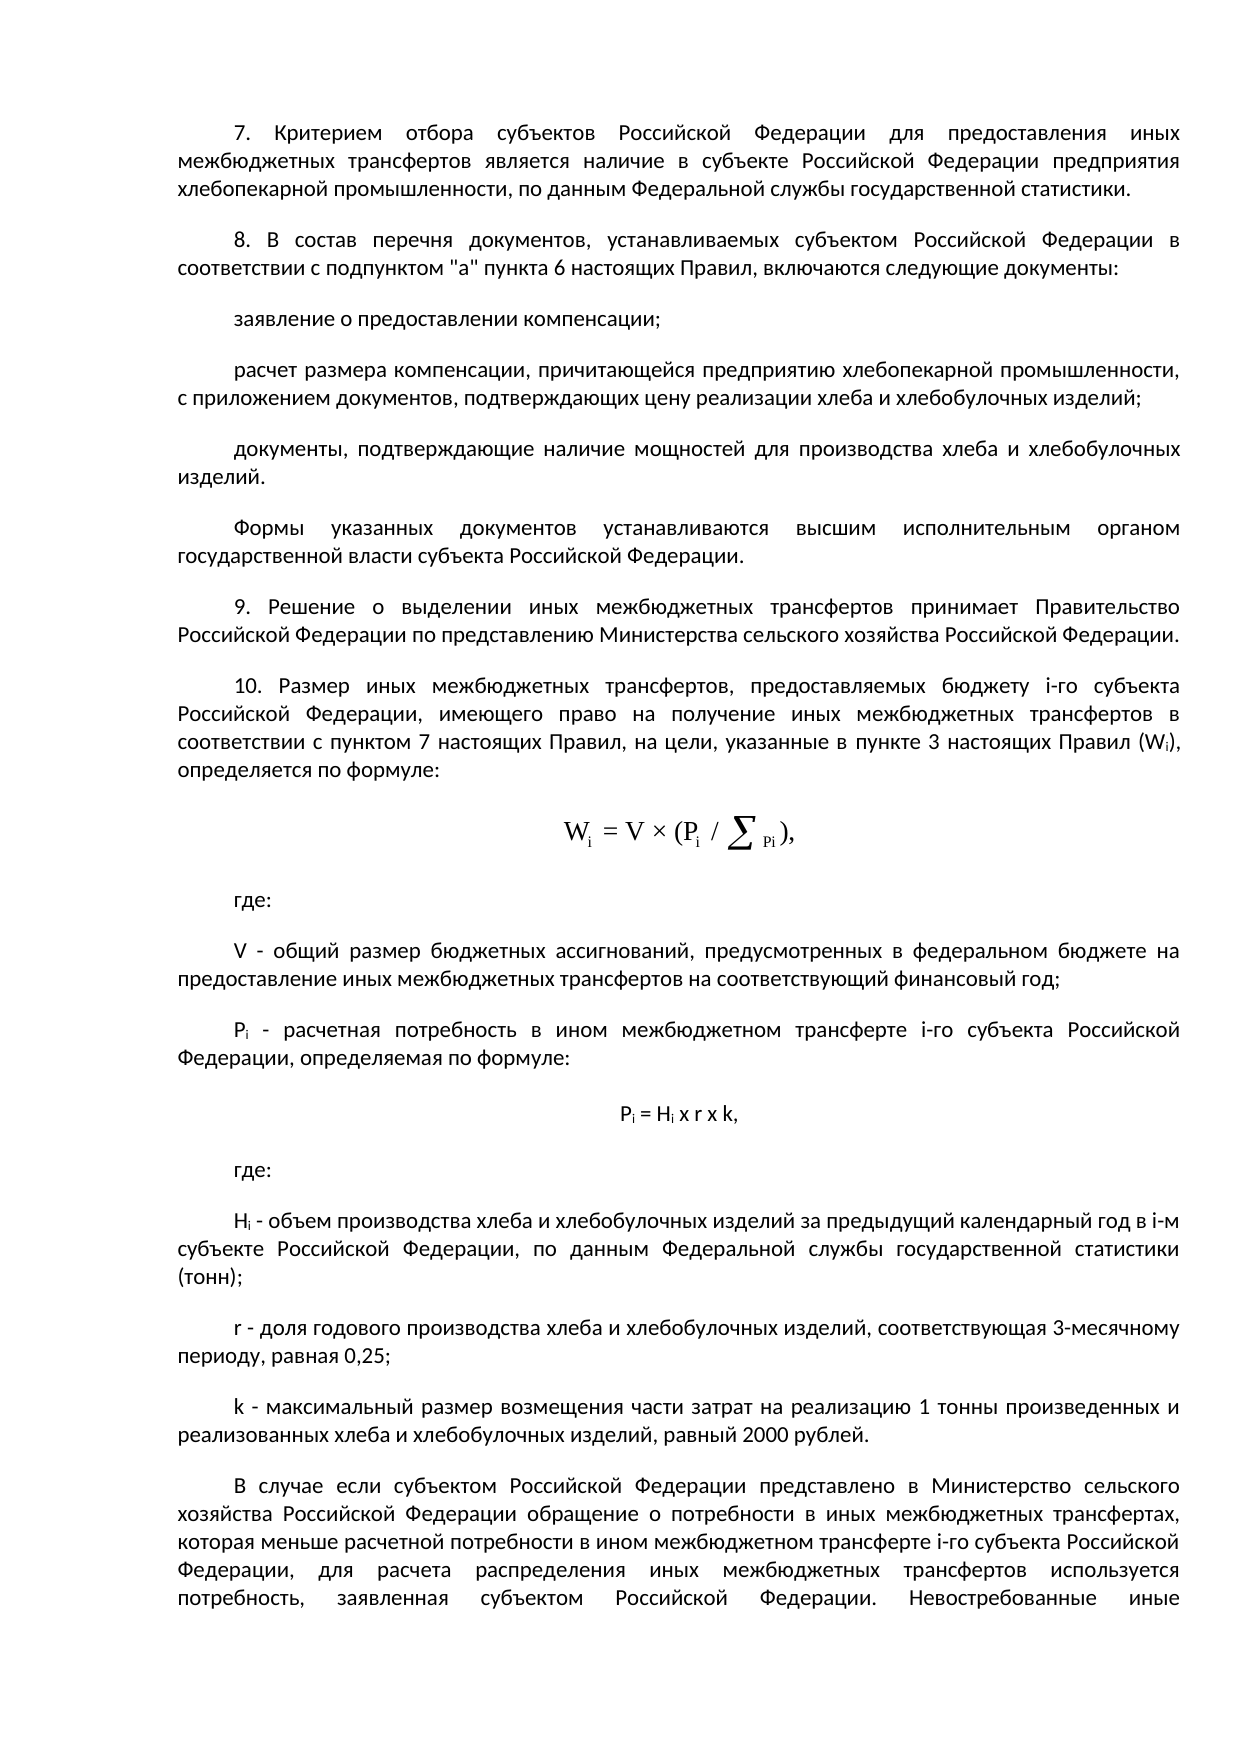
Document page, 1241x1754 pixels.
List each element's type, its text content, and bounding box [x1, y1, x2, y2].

text документы, подтверждающие наличие мощностей для производства хлеба и хлебобулочных изделий. [177, 434, 1181, 490]
text 7. Критерием отбора субъектов Российской Федерации для предоставления иных межбюджетных трансфертов является наличие в субъекте Российской Федерации предприятия хлебопекарной промышленности, по данным Федеральной службы государственной статистики. [177, 118, 1181, 202]
text расчет размера компенсации, причитающейся предприятию хлебопекарной промышленности, с приложением документов, подтверждающих цену реализации хлеба и хлебобулочных изделий; [177, 355, 1181, 411]
text Формы указанных документов устанавливаются высшим исполнительным органом государственной власти субъекта Российской Федерации. [177, 513, 1181, 569]
text Pi - расчетная потребность в ином межбюджетном трансферте i-го субъекта Российской Федерации, определяемая по формуле: [177, 1015, 1181, 1071]
text r - доля годового производства хлеба и хлебобулочных изделий, соответствующая 3-месячному периоду, равная 0,25; [177, 1313, 1181, 1369]
text 10. Размер иных межбюджетных трансфертов, предоставляемых бюджету i-го субъекта Российской Федерации, имеющего право на получение иных межбюджетных трансфертов в соответствии с пунктом 7 настоящих Правил, на цели, указанные в пункте 3 настоящих Правил (Wi), определяется по формуле: [177, 671, 1181, 783]
text Pi = Hi x r x k, [177, 1099, 1181, 1127]
text где: [177, 885, 1181, 913]
text k - максимальный размер возмещения части затрат на реализацию 1 тонны произведенных и реализованных хлеба и хлебобулочных изделий, равный 2000 рублей. [177, 1392, 1181, 1448]
text заявление о предоставлении компенсации; [177, 304, 1181, 332]
text 9. Решение о выделении иных межбюджетных трансфертов принимает Правительство Российской Федерации по представлению Министерства сельского хозяйства Российской Федерации. [177, 592, 1181, 648]
text 8. В состав перечня документов, устанавливаемых субъектом Российской Федерации в соответствии с подпунктом "а" пункта 6 настоящих Правил, включаются следующие документы: [177, 225, 1181, 281]
text Hi - объем производства хлеба и хлебобулочных изделий за предыдущий календарный год в i-м субъекте Российской Федерации, по данным Федеральной службы государственной статистики (тонн); [177, 1206, 1181, 1290]
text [177, 1471, 1181, 1611]
text где: [177, 1155, 1181, 1183]
text V - общий размер бюджетных ассигнований, предусмотренных в федеральном бюджете на предоставление иных межбюджетных трансфертов на соответствующий финансовый год; [177, 936, 1181, 992]
